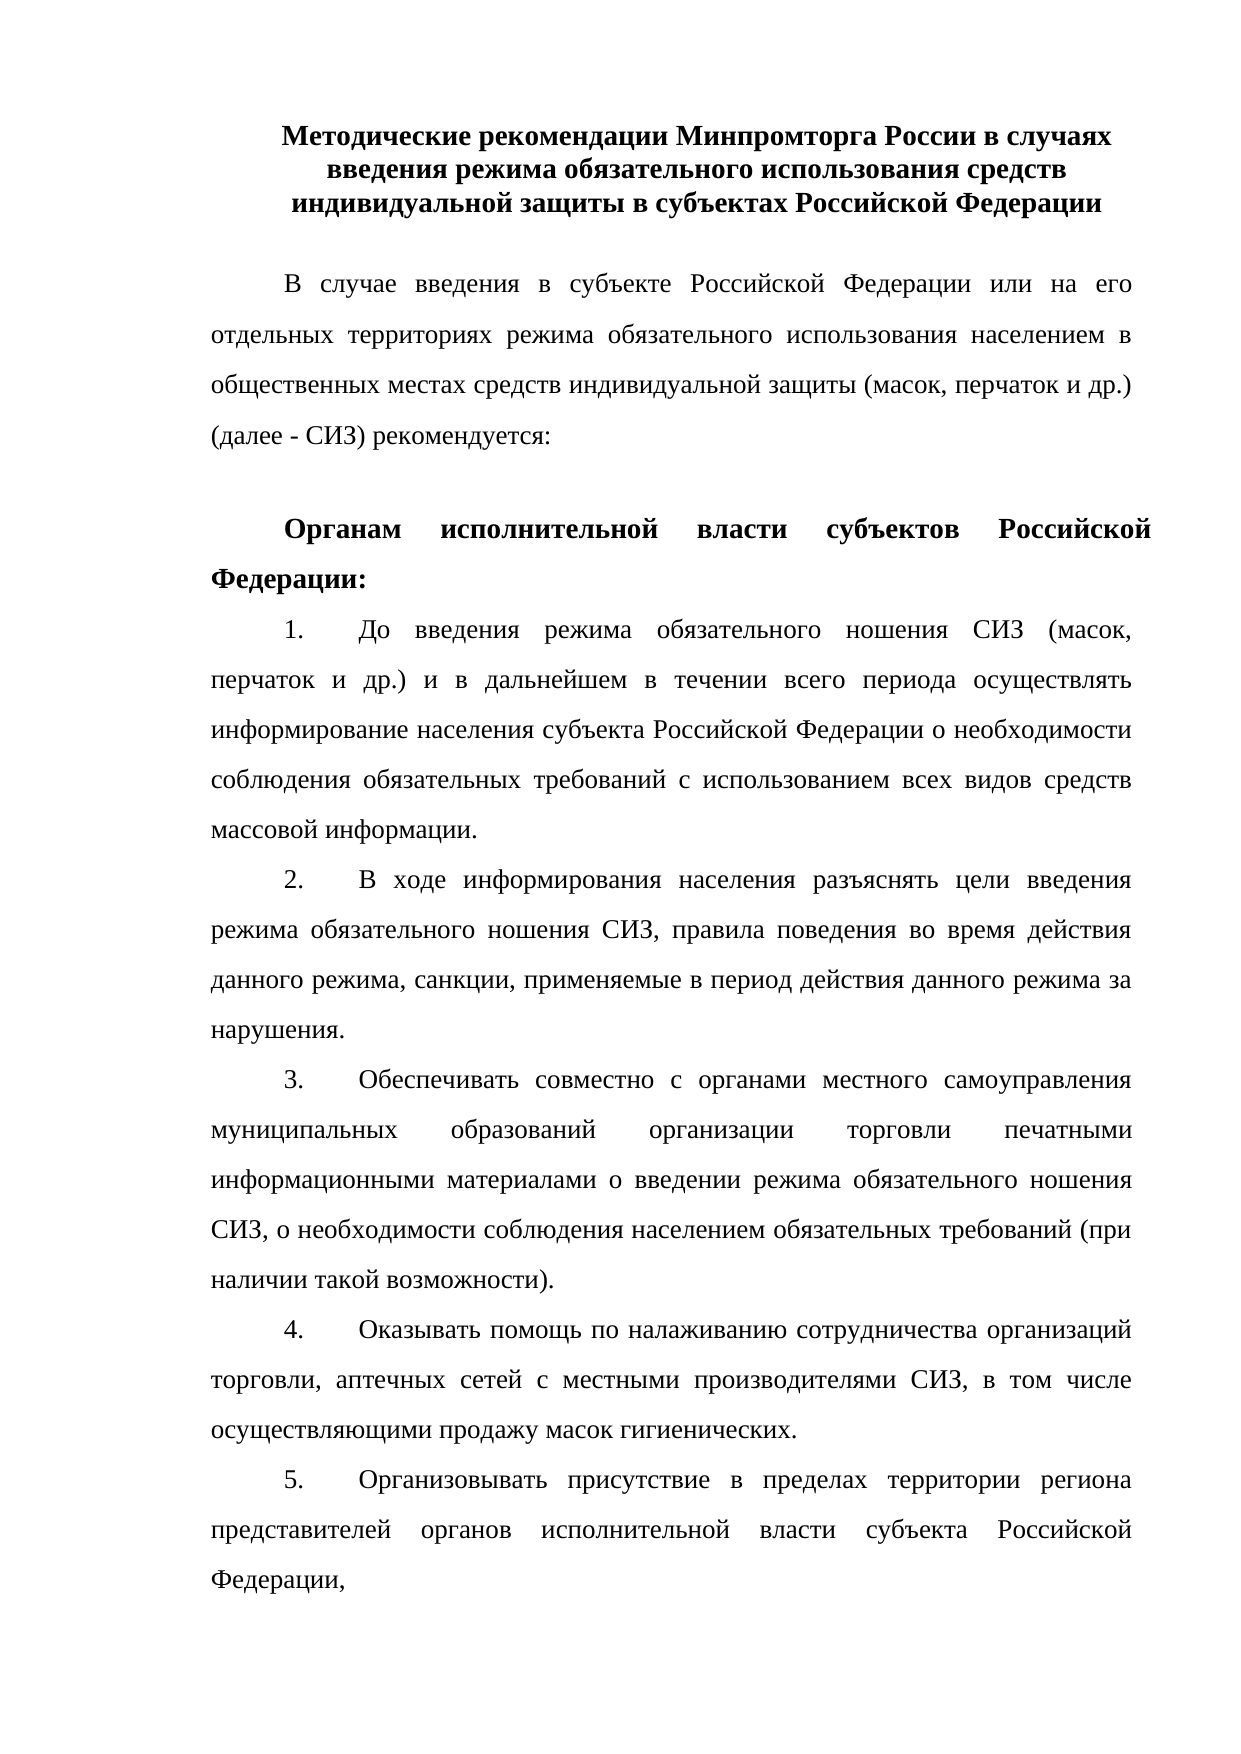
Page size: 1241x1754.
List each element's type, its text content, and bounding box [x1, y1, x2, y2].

list Организовывать присутствие в пределах территории региона представителей органов исполнительной власти субъекта Российской Федерации, [211, 1448, 1133, 1598]
list До введения режима обязательного ношения СИЗ (масок, перчаток и др.) и в дальнейшем в течении всего периода осуществлять информирование населения субъекта Российской Федерации о необходимости соблюдения обязательных требований с использованием всех видов средств массовой информации. [211, 598, 1133, 848]
list В ходе информирования населения разъяснять цели введения режима обязательного ношения СИЗ, правила поведения во время действия данного режима, санкции, применяемые в период действия данного режима за нарушения. [211, 848, 1133, 1048]
list Оказывать помощь по налаживанию сотрудничества организаций торговли, аптечных сетей с местными производителями СИЗ, в том числе осуществляющими продажу масок гигиенических. [211, 1298, 1133, 1448]
text Методические рекомендации Минпромторга России в случаях введения режима обязательного использования средств индивидуальной защиты в субъектах Российской Федерации [256, 118, 1137, 219]
list Обеспечивать совместно с органами местного самоуправления муниципальных образований организации торговли печатными информационными материалами о введении режима обязательного ношения СИЗ, о необходимости соблюдения населением обязательных требований (при наличии такой возможности). [211, 1048, 1133, 1298]
text В случае введения в субъекте Российской Федерации или на его отдельных территориях режима обязательного использования населением в общественных местах средств индивидуальной защиты (масок, перчаток и др.) (далее - СИЗ) рекомендуется: [211, 252, 1133, 454]
text Органам исполнительной власти субъектов Российской Федерации: [211, 498, 1152, 598]
